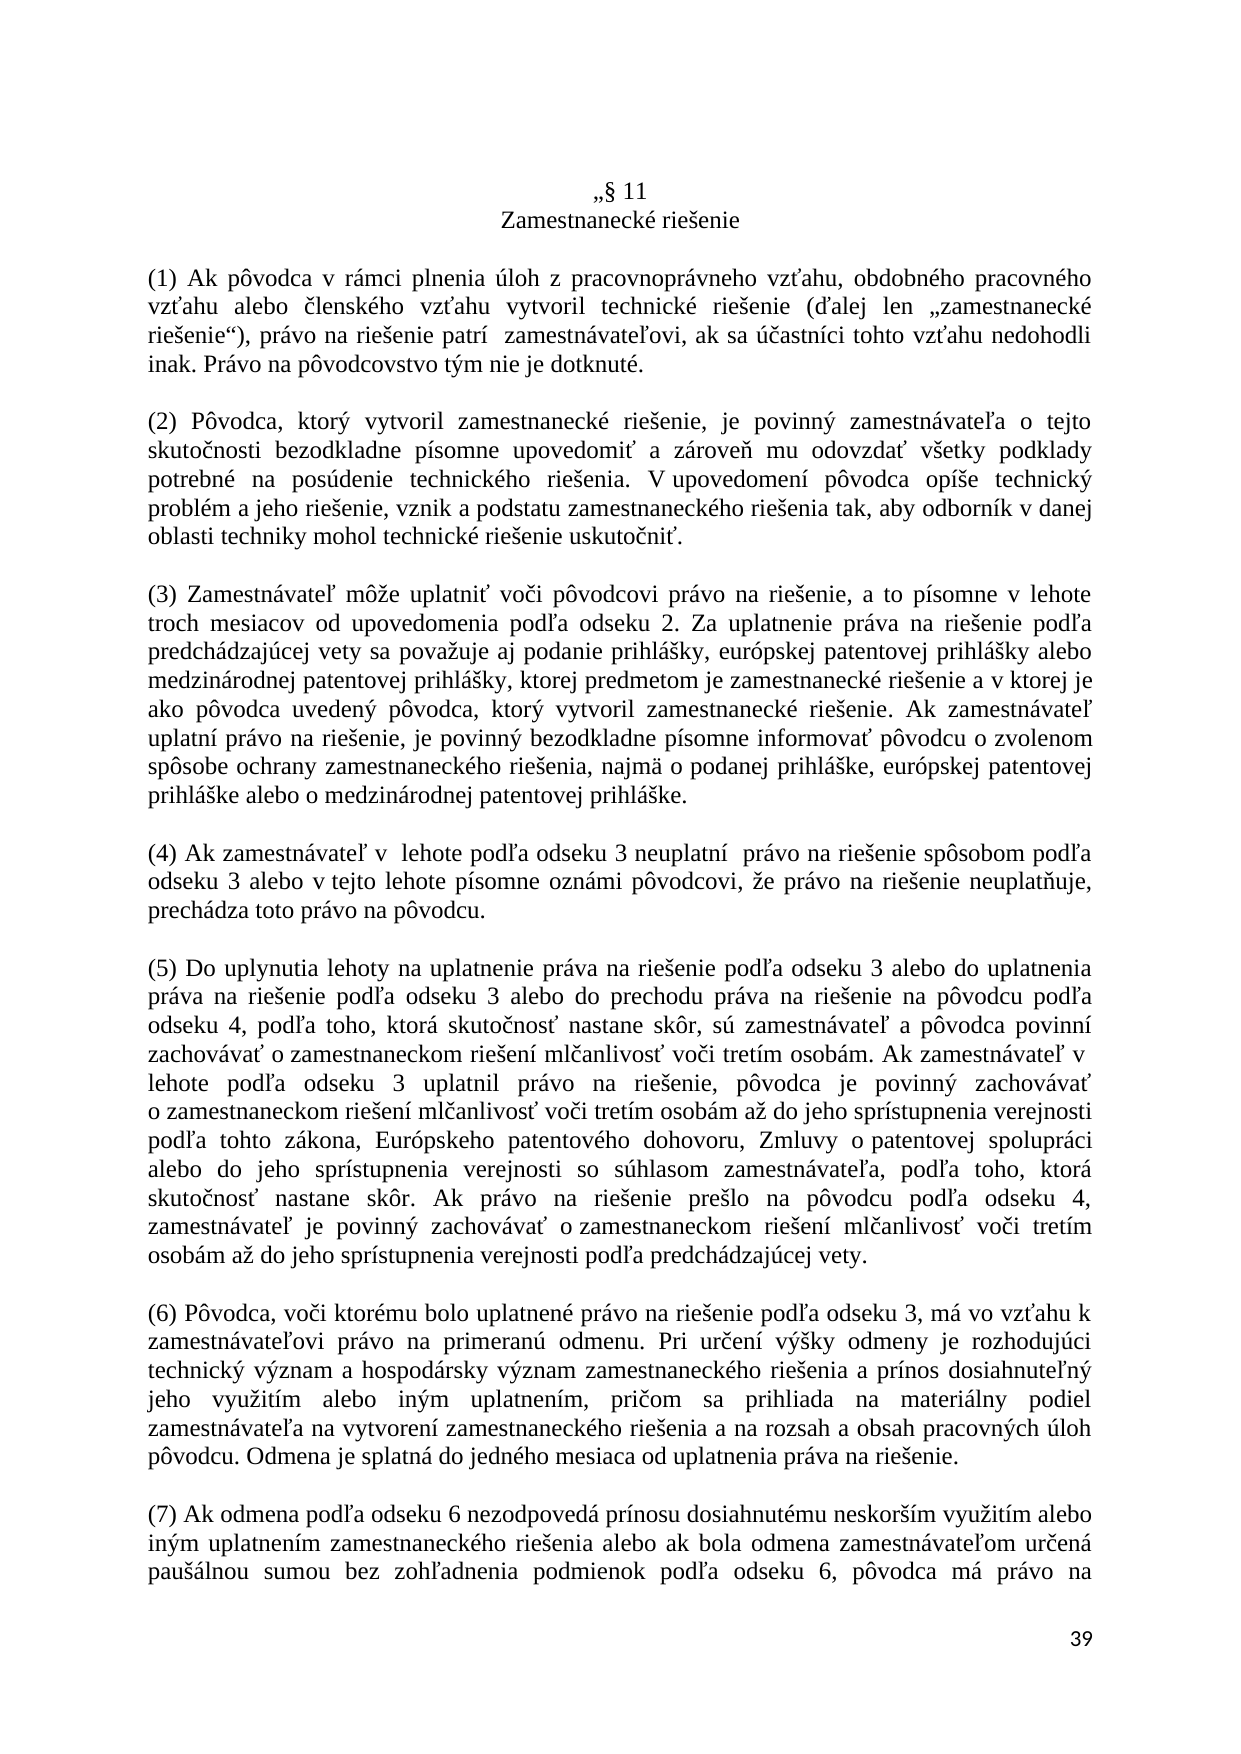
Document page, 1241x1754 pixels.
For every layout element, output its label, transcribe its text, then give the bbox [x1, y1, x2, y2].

text (1) Ak pôvodca v rámci plnenia úloh z pracovnoprávneho vzťahu, obdobného pracovného vzťahu alebo členského vzťahu vytvoril technické riešenie (ďalej len „zamestnanecké riešenie“), právo na riešenie patrí zamestnávateľovi, ak sa účastníci tohto vzťahu nedohodli inak. Právo na pôvodcovstvo tým nie je dotknuté. [148, 263, 1093, 378]
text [148, 1499, 1093, 1585]
text (6) Pôvodca, voči ktorému bolo uplatnené právo na riešenie podľa odseku 3, má vo vzťahu k zamestnávateľovi právo na primeranú odmenu. Pri určení výšky odmeny je rozhodujúci technický význam a hospodársky význam zamestnaneckého riešenia a prínos dosiahnuteľný jeho využitím alebo iným uplatnením, pričom sa prihliada na materiálny podiel zamestnávateľa na vytvorení zamestnaneckého riešenia a na rozsah a obsah pracovných úloh pôvodcu. Odmena je splatná do jedného mesiaca od uplatnenia práva na riešenie. [148, 1298, 1093, 1470]
text (5) Do uplynutia lehoty na uplatnenie práva na riešenie podľa odseku 3 alebo do uplatnenia práva na riešenie podľa odseku 3 alebo do prechodu práva na riešenie na pôvodcu podľa odseku 4, podľa toho, ktorá skutočnosť nastane skôr, sú zamestnávateľ a pôvodca povinní zachovávať o zamestnaneckom riešení mlčanlivosť voči tretím osobám. Ak zamestnávateľ v lehote podľa odseku 3 uplatnil právo na riešenie, pôvodca je povinný zachovávať o zamestnaneckom riešení mlčanlivosť voči tretím osobám až do jeho sprístupnenia verejnosti podľa tohto zákona, Európskeho patentového dohovoru, Zmluvy o patentovej spolupráci alebo do jeho sprístupnenia verejnosti so súhlasom zamestnávateľa, podľa toho, ktorá skutočnosť nastane skôr. Ak právo na riešenie prešlo na pôvodcu podľa odseku 4, zamestnávateľ je povinný zachovávať o zamestnaneckom riešení mlčanlivosť voči tretím osobám až do jeho sprístupnenia verejnosti podľa predchádzajúcej vety. [148, 953, 1093, 1269]
text (3) Zamestnávateľ môže uplatniť voči pôvodcovi právo na riešenie, a to písomne v lehote troch mesiacov od upovedomenia podľa odseku 2. Za uplatnenie práva na riešenie podľa predchádzajúcej vety sa považuje aj podanie prihlášky, európskej patentovej prihlášky alebo medzinárodnej patentovej prihlášky, ktorej predmetom je zamestnanecké riešenie a v ktorej je ako pôvodca uvedený pôvodca, ktorý vytvoril zamestnanecké riešenie. Ak zamestnávateľ uplatní právo na riešenie, je povinný bezodkladne písomne informovať pôvodcu o zvolenom spôsobe ochrany zamestnaneckého riešenia, najmä o podanej prihláške, európskej patentovej prihláške alebo o medzinárodnej patentovej prihláške. [148, 579, 1093, 809]
text „§ 11 [148, 176, 1093, 205]
text (2) Pôvodca, ktorý vytvoril zamestnanecké riešenie, je povinný zamestnávateľa o tejto skutočnosti bezodkladne písomne upovedomiť a zároveň mu odovzdať všetky podklady potrebné na posúdenie technického riešenia. V upovedomení pôvodca opíše technický problém a jeho riešenie, vznik a podstatu zamestnaneckého riešenia tak, aby odborník v danej oblasti techniky mohol technické riešenie uskutočniť. [148, 406, 1093, 550]
text Zamestnanecké riešenie [148, 205, 1093, 234]
text (4) Ak zamestnávateľ v lehote podľa odseku 3 neuplatní právo na riešenie spôsobom podľa odseku 3 alebo v tejto lehote písomne oznámi pôvodcovi, že právo na riešenie neuplatňuje, prechádza toto právo na pôvodcu. [148, 838, 1093, 924]
